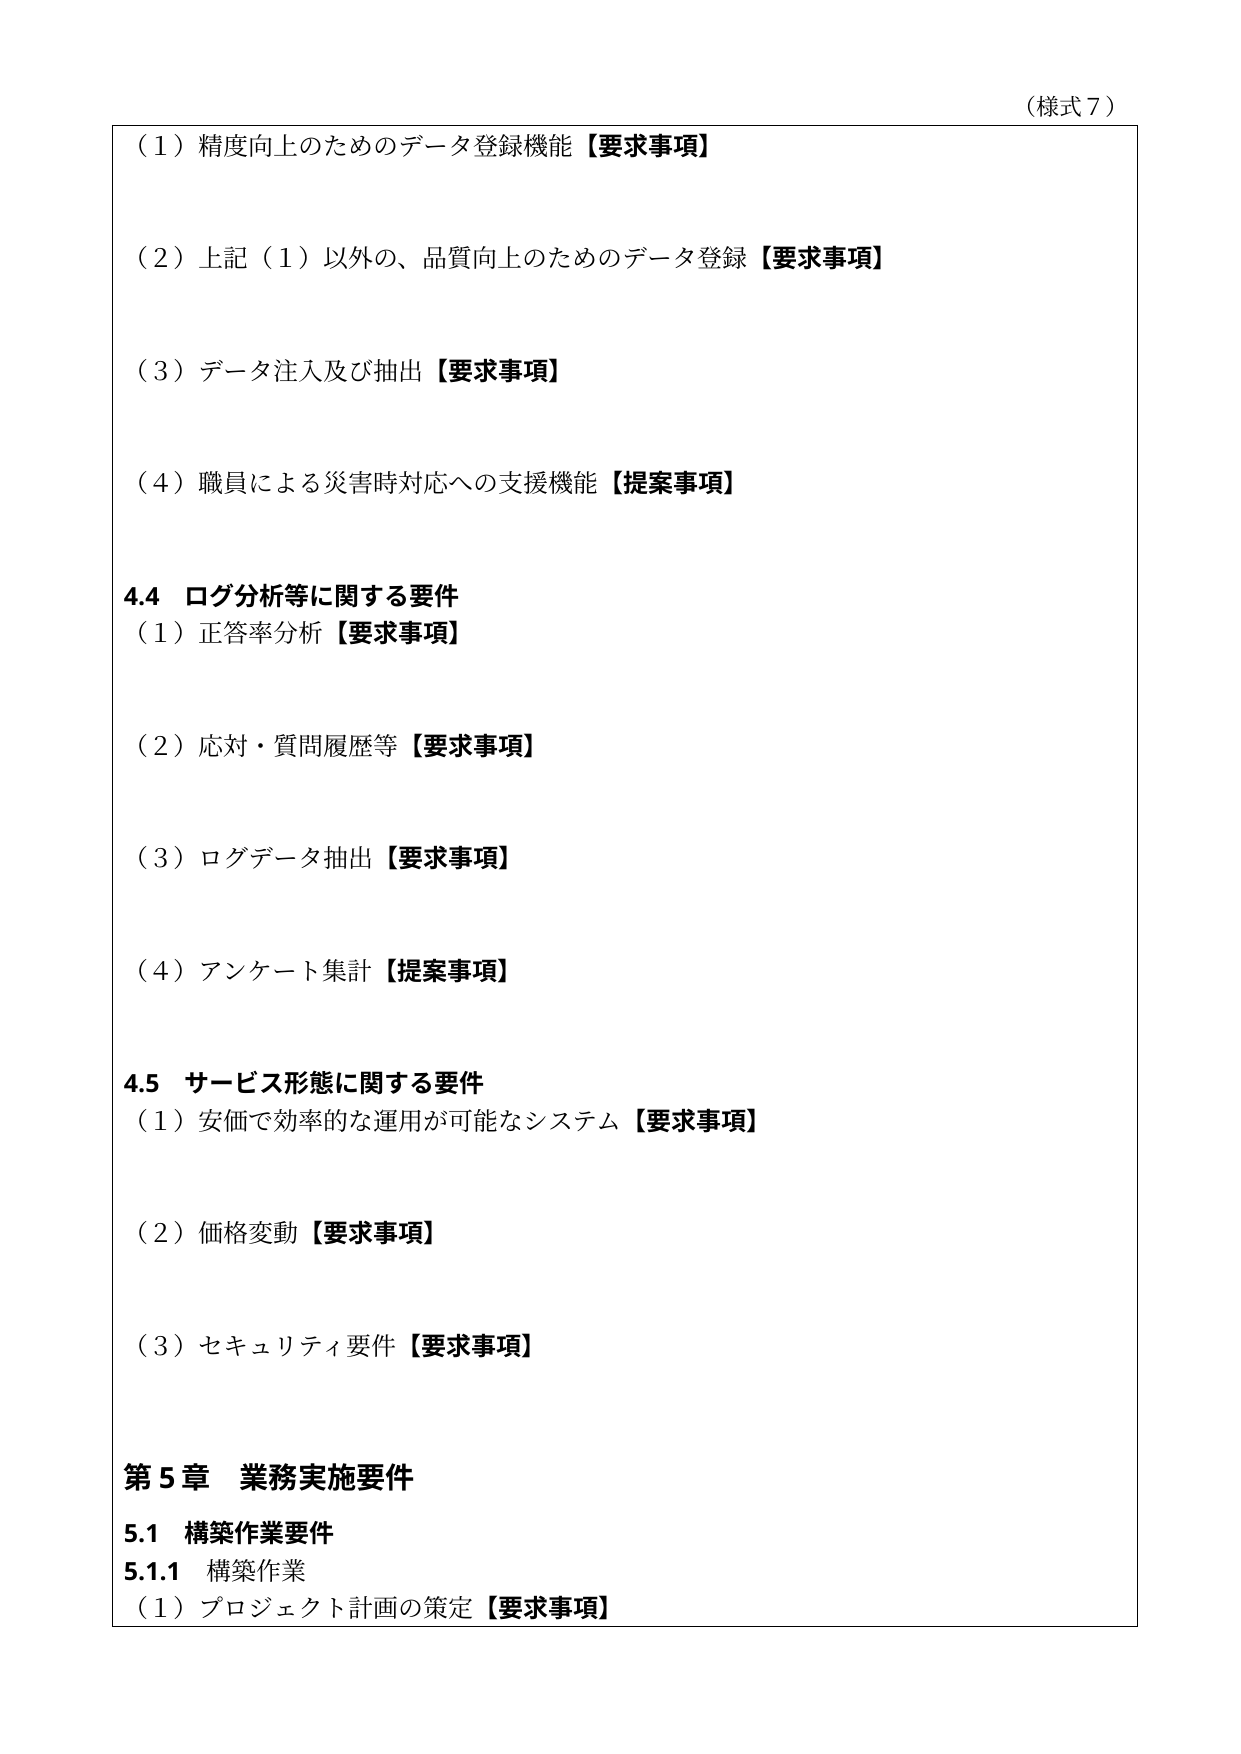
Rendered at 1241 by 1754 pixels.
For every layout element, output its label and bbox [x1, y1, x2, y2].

table_cell [113, 126, 1137, 1626]
